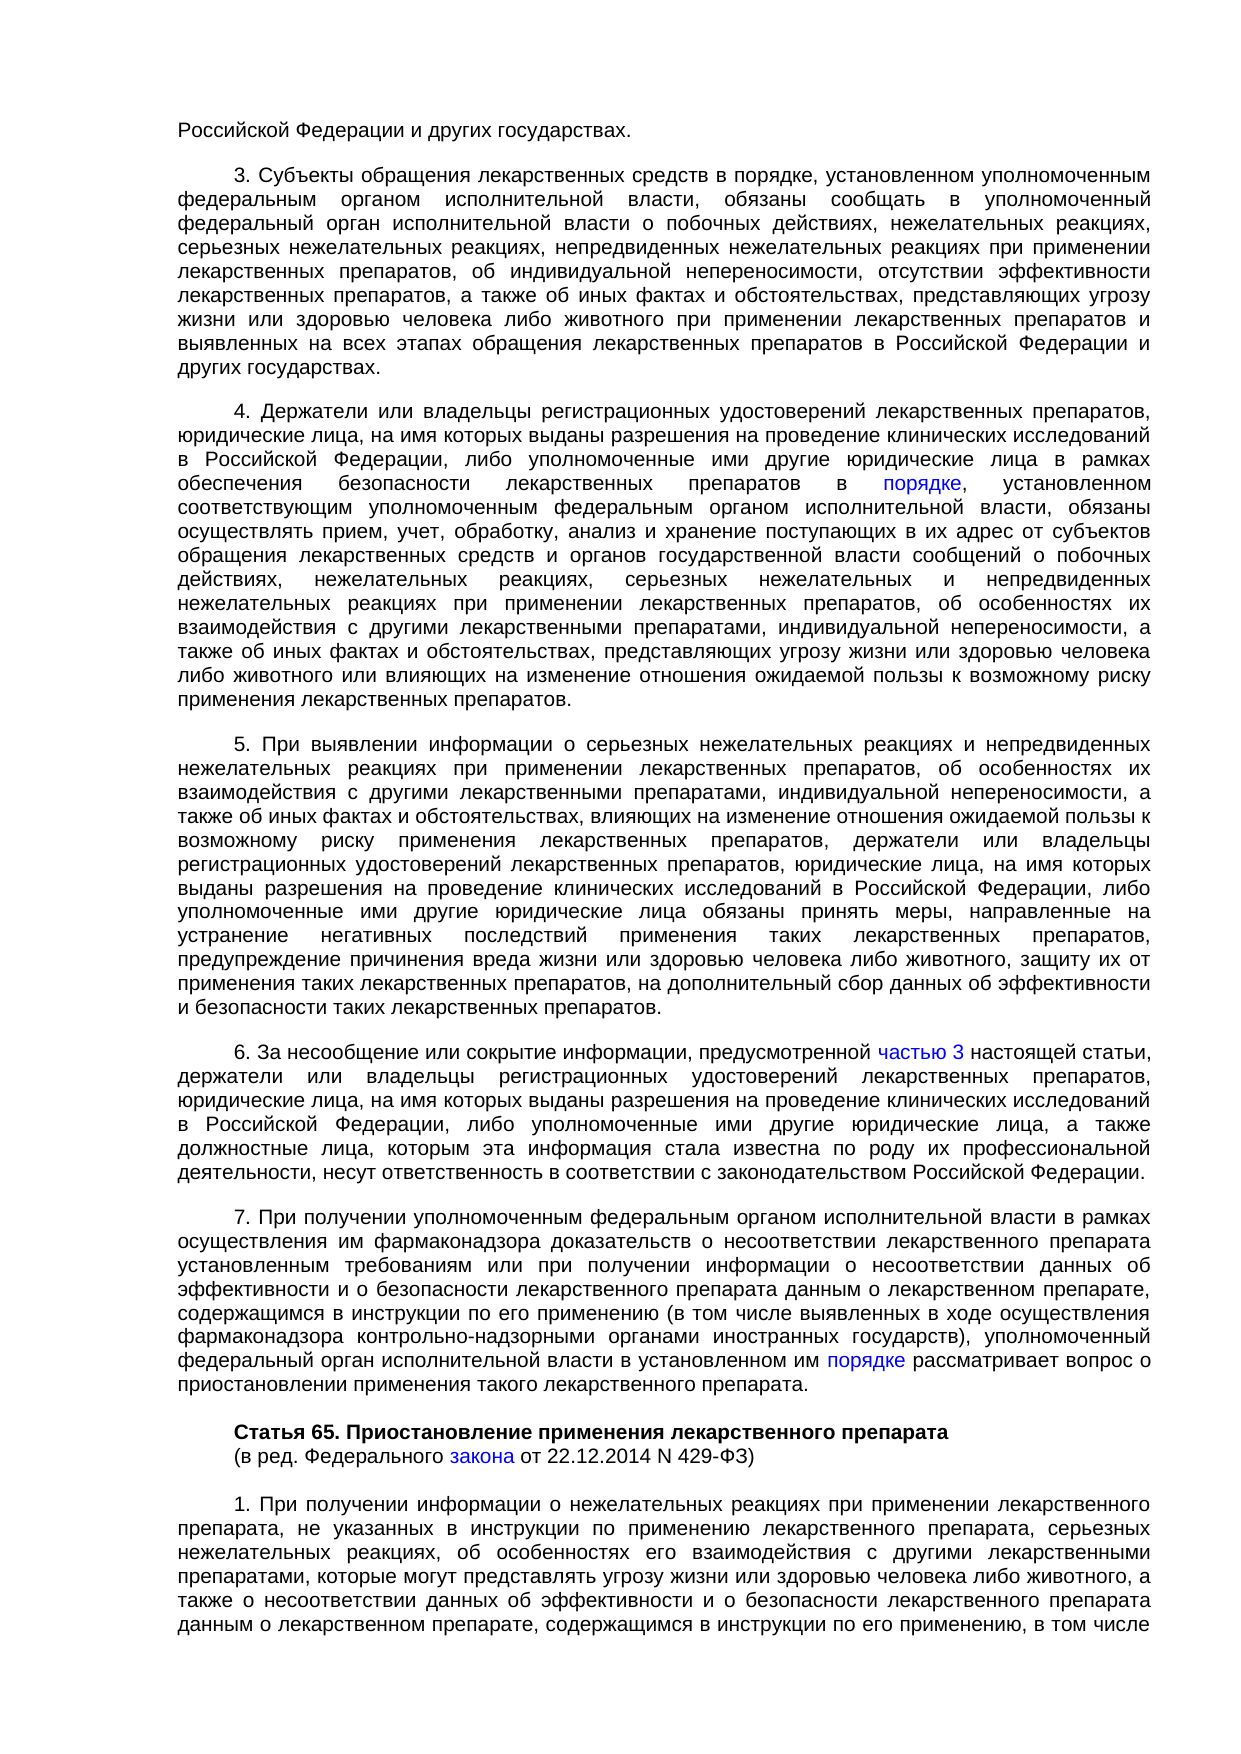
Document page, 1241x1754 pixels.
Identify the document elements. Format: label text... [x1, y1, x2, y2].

text 6. За несообщение или сокрытие информации, предусмотренной частью 3 настоящей статьи, держатели или владельцы регистрационных удостоверений лекарственных препаратов, юридические лица, на имя которых выданы разрешения на проведение клинических исследований в Российской Федерации, либо уполномоченные ими другие юридические лица, а также должностные лица, которым эта информация стала известна по роду их профессиональной деятельности, несут ответственность в соответствии с законодательством Российской Федерации. [177, 1040, 1152, 1184]
text (в ред. Федерального закона от 22.12.2014 N 429-ФЗ) [177, 1444, 1152, 1468]
text 7. При получении уполномоченным федеральным органом исполнительной власти в рамках осуществления им фармаконадзора доказательств о несоответствии лекарственного препарата установленным требованиям или при получении информации о несоответствии данных об эффективности и о безопасности лекарственного препарата данным о лекарственном препарате, содержащимся в инструкции по его применению (в том числе выявленных в ходе осуществления фармаконадзора контрольно-надзорными органами иностранных государств), уполномоченный федеральный орган исполнительной власти в установленном им порядке рассматривает вопрос о приостановлении применения такого лекарственного препарата. [177, 1204, 1152, 1396]
text 5. При выявлении информации о серьезных нежелательных реакциях и непредвиденных нежелательных реакциях при применении лекарственных препаратов, об особенностях их взаимодействия с другими лекарственными препаратами, индивидуальной непереносимости, а также об иных фактах и обстоятельствах, влияющих на изменение отношения ожидаемой пользы к возможному риску применения лекарственных препаратов, держатели или владельцы регистрационных удостоверений лекарственных препаратов, юридические лица, на имя которых выданы разрешения на проведение клинических исследований в Российской Федерации, либо уполномоченные ими другие юридические лица обязаны принять меры, направленные на устранение негативных последствий применения таких лекарственных препаратов, предупреждение причинения вреда жизни или здоровью человека либо животного, защиту их от применения таких лекарственных препаратов, на дополнительный сбор данных об эффективности и безопасности таких лекарственных препаратов. [177, 732, 1152, 1019]
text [177, 1492, 1152, 1636]
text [177, 118, 1152, 142]
text 4. Держатели или владельцы регистрационных удостоверений лекарственных препаратов, юридические лица, на имя которых выданы разрешения на проведение клинических исследований в Российской Федерации, либо уполномоченные ими другие юридические лица в рамках обеспечения безопасности лекарственных препаратов в порядке, установленном соответствующим уполномоченным федеральным органом исполнительной власти, обязаны осуществлять прием, учет, обработку, анализ и хранение поступающих в их адрес от субъектов обращения лекарственных средств и органов государственной власти сообщений о побочных действиях, нежелательных реакциях, серьезных нежелательных и непредвиденных нежелательных реакциях при применении лекарственных препаратов, об особенностях их взаимодействия с другими лекарственными препаратами, индивидуальной непереносимости, а также об иных фактах и обстоятельствах, представляющих угрозу жизни или здоровью человека либо животного или влияющих на изменение отношения ожидаемой пользы к возможному риску применения лекарственных препаратов. [177, 399, 1152, 711]
title Статья 65. Приостановление применения лекарственного препарата [177, 1420, 1152, 1444]
text 3. Субъекты обращения лекарственных средств в порядке, установленном уполномоченным федеральным органом исполнительной власти, обязаны сообщать в уполномоченный федеральный орган исполнительной власти о побочных действиях, нежелательных реакциях, серьезных нежелательных реакциях, непредвиденных нежелательных реакциях при применении лекарственных препаратов, об индивидуальной непереносимости, отсутствии эффективности лекарственных препаратов, а также об иных фактах и обстоятельствах, представляющих угрозу жизни или здоровью человека либо животного при применении лекарственных препаратов и выявленных на всех этапах обращения лекарственных препаратов в Российской Федерации и других государствах. [177, 163, 1152, 378]
